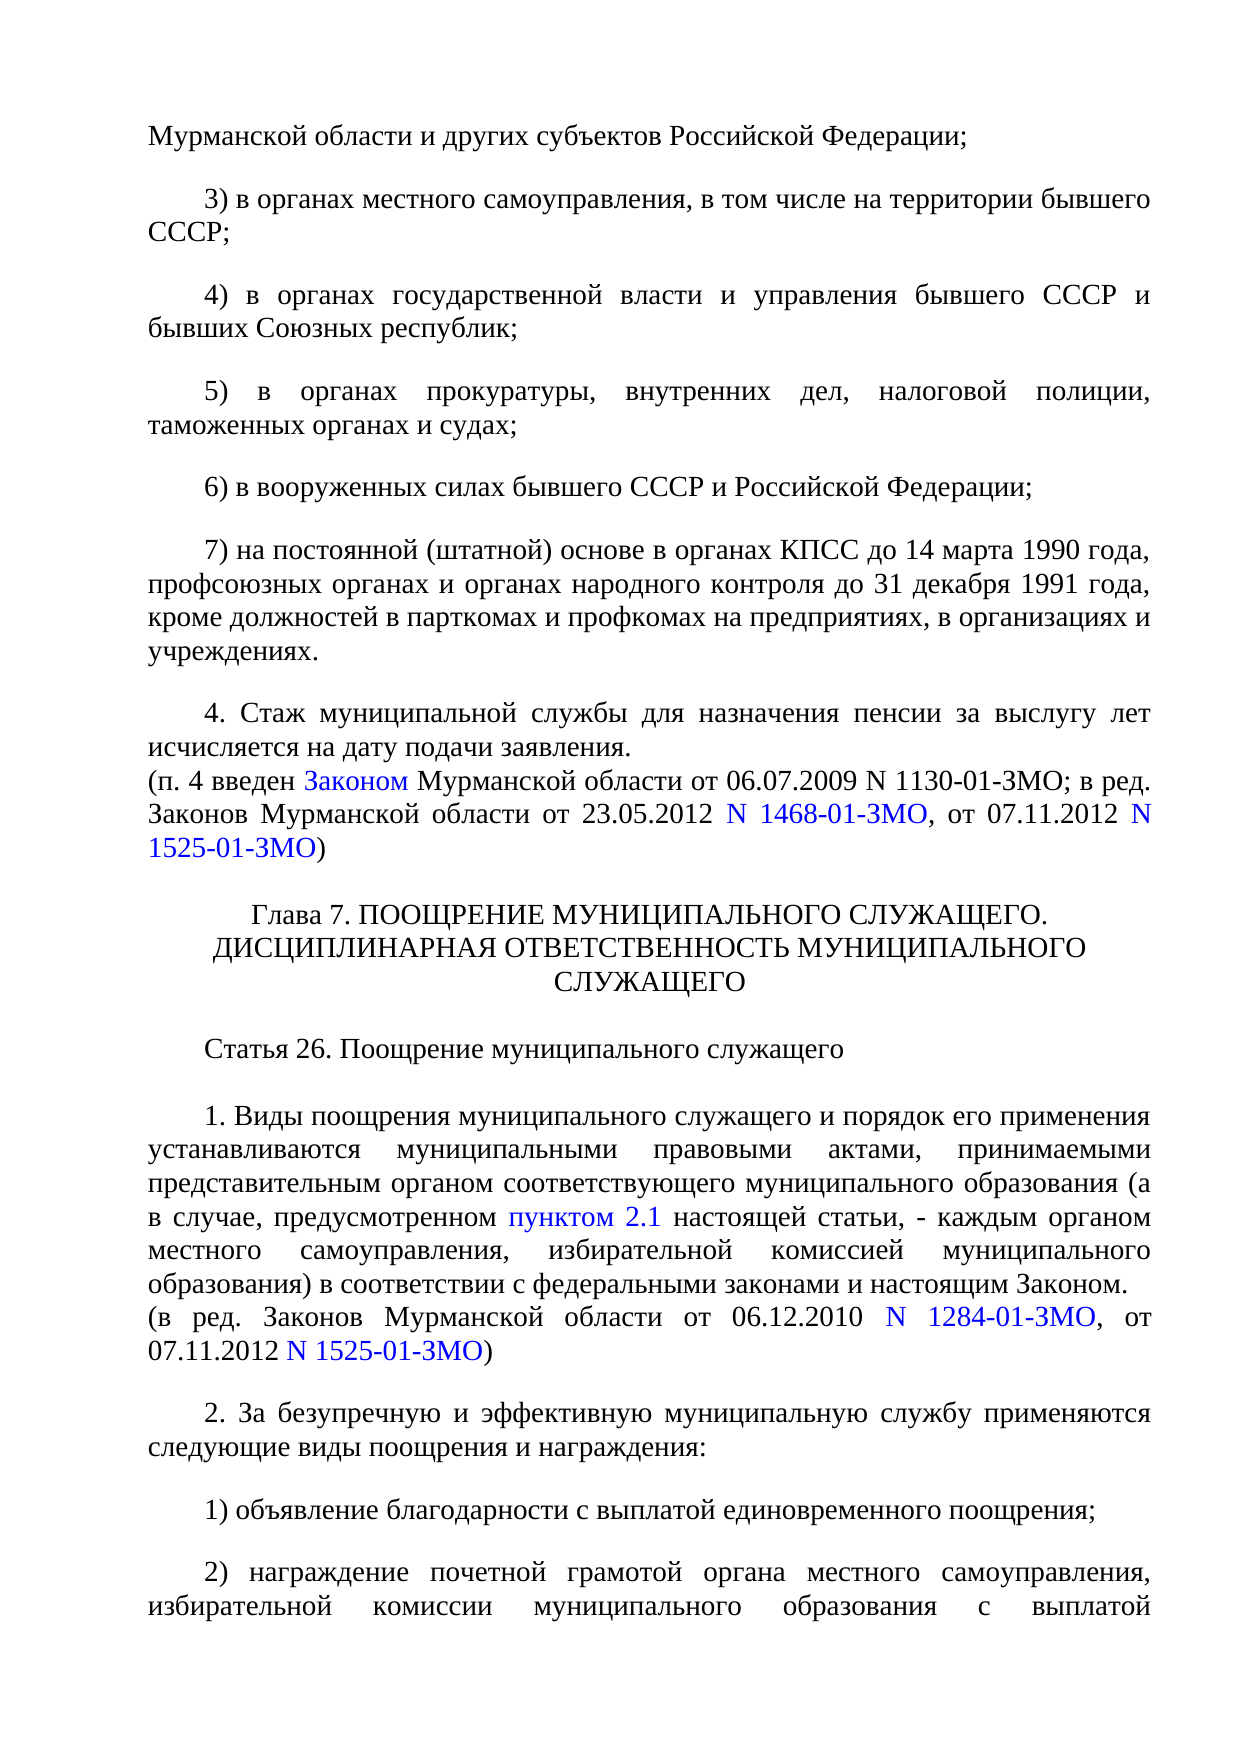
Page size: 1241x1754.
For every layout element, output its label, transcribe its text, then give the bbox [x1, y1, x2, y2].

text ДИСЦИПЛИНАРНАЯ ОТВЕТСТВЕННОСТЬ МУНИЦИПАЛЬНОГО СЛУЖАЩЕГО [148, 930, 1152, 997]
text (в ред. Законов Мурманской области от 06.12.2010 N 1284-01-ЗМО, от 07.11.2012 N 1525-01-ЗМО) [148, 1299, 1152, 1366]
text 1) объявление благодарности с выплатой единовременного поощрения; [148, 1492, 1152, 1525]
text 6) в вооруженных силах бывшего СССР и Российской Федерации; [148, 469, 1152, 503]
text 3) в органах местного самоуправления, в том числе на территории бывшего СССР; [148, 181, 1152, 248]
text 5) в органах прокуратуры, внутренних дел, налоговой полиции, таможенных органах и судах; [148, 373, 1152, 440]
text Глава 7. ПООЩРЕНИЕ МУНИЦИПАЛЬНОГО СЛУЖАЩЕГО. [148, 897, 1152, 930]
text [148, 118, 1152, 152]
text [148, 1554, 1152, 1622]
text (п. 4 введен Законом Мурманской области от 06.07.2009 N 1130-01-ЗМО; в ред. Законов Мурманской области от 23.05.2012 N 1468-01-ЗМО, от 07.11.2012 N 1525-01-ЗМО) [148, 763, 1152, 863]
text 4. Стаж муниципальной службы для назначения пенсии за выслугу лет исчисляется на дату подачи заявления. [148, 696, 1152, 763]
text 2. За безупречную и эффективную муниципальную службу применяются следующие виды поощрения и награждения: [148, 1396, 1152, 1463]
text 1. Виды поощрения муниципального служащего и порядок его применения устанавливаются муниципальными правовыми актами, принимаемыми представительным органом соответствующего муниципального образования (а в случае, предусмотренном пунктом 2.1 настоящей статьи, - каждым органом местного самоуправления, избирательной комиссией муниципального образования) в соответствии с федеральными законами и настоящим Законом. [148, 1098, 1152, 1299]
text 7) на постоянной (штатной) основе в органах КПСС до 14 марта 1990 года, профсоюзных органах и органах народного контроля до 31 декабря 1991 года, кроме должностей в парткомах и профкомах на предприятиях, в организациях и учреждениях. [148, 532, 1152, 666]
text Статья 26. Поощрение муниципального служащего [148, 1031, 1152, 1064]
text 4) в органах государственной власти и управления бывшего СССР и бывших Союзных республик; [148, 277, 1152, 344]
